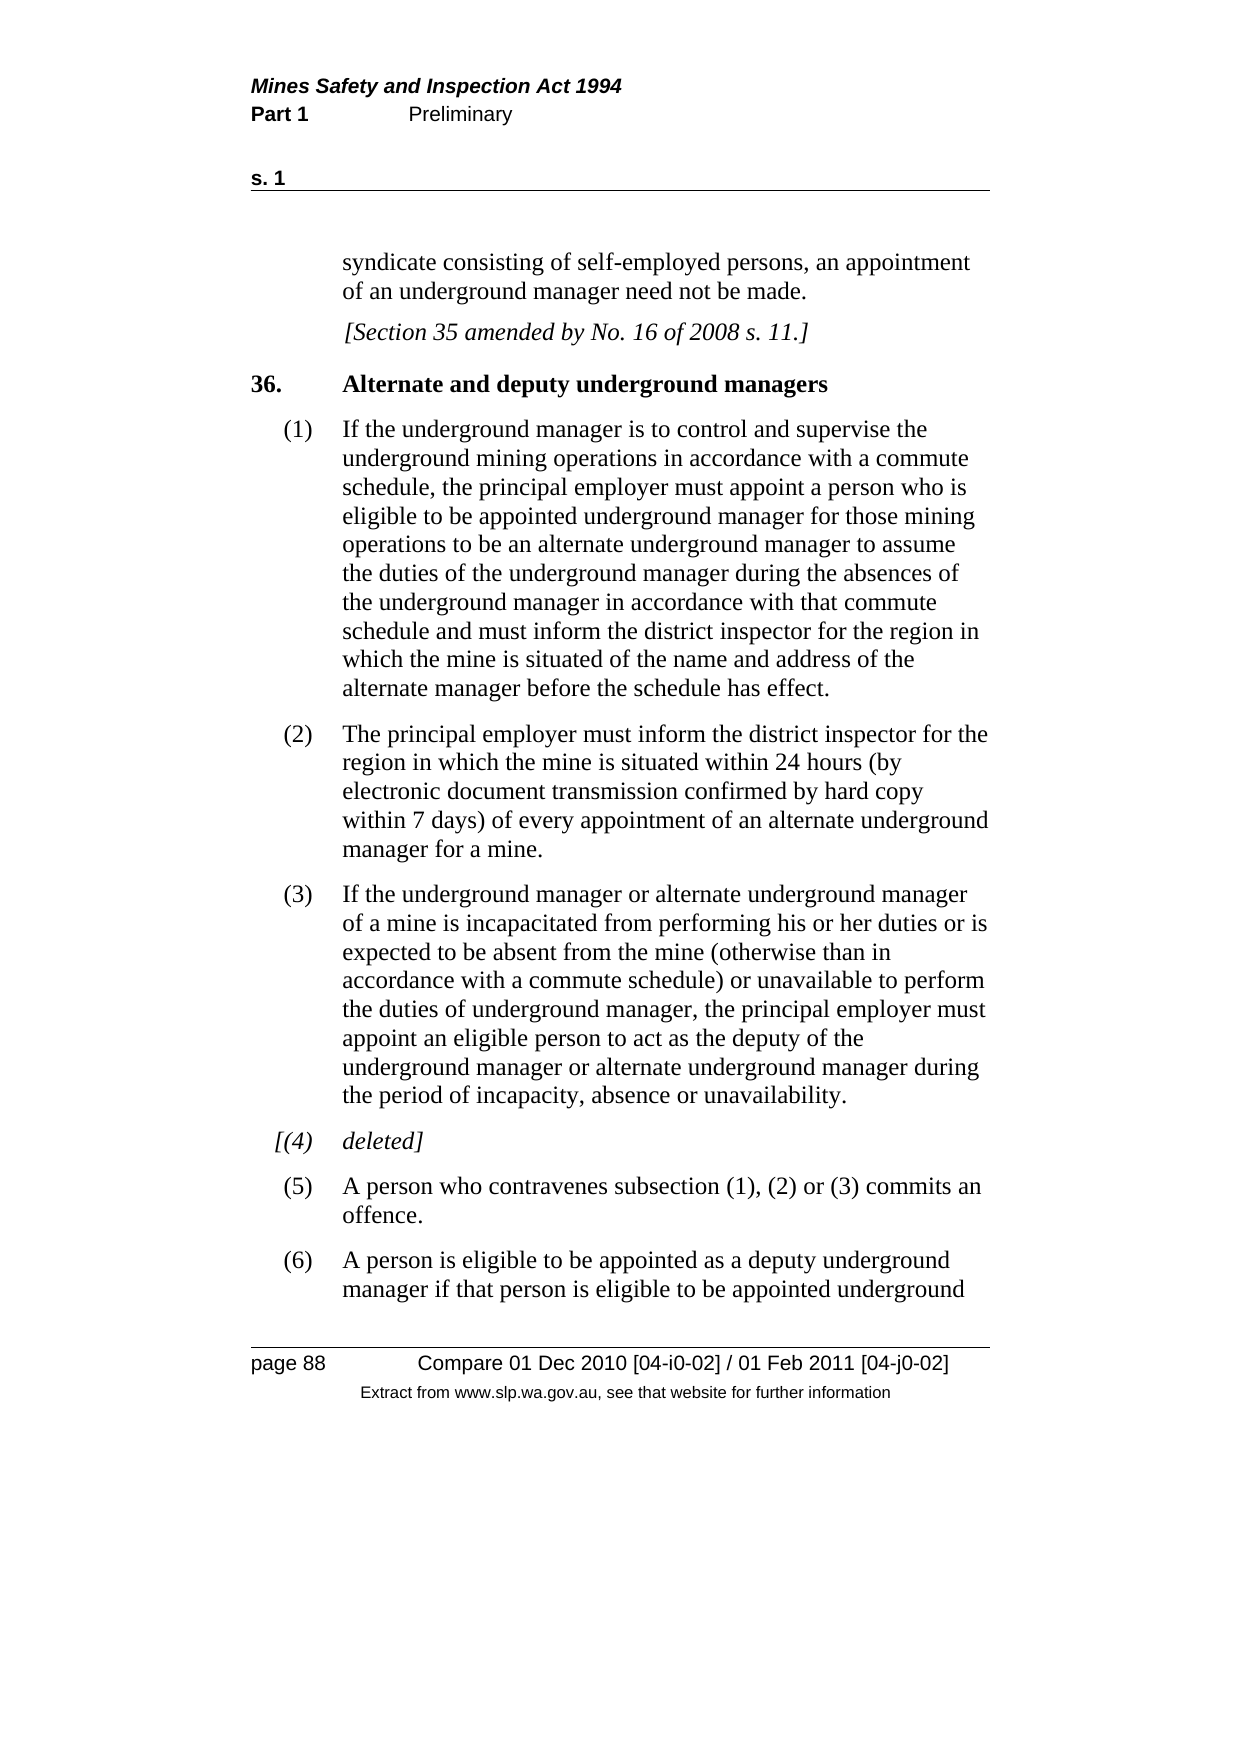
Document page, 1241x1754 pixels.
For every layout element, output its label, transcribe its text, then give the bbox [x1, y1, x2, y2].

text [251, 1245, 990, 1303]
text (5) A person who contravenes subsection (1), (2) or (3) commits an offence. [251, 1171, 990, 1229]
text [251, 247, 990, 305]
text (3) If the underground manager or alternate underground manager of a mine is incapacitated from performing his or her duties or is expected to be absent from the mine (otherwise than in accordance with a commute schedule) or unavailable to perform the duties of underground manager, the principal employer must appoint an eligible person to act as the deputy of the underground manager or alternate underground manager during the period of incapacity, absence or unavailability. [251, 879, 990, 1109]
text [Section 35 amended by No. 16 of 2008 s. 11.] [251, 317, 990, 346]
text (1) If the underground manager is to control and supervise the underground mining operations in accordance with a commute schedule, the principal employer must appoint a person who is eligible to be appointed underground manager for those mining operations to be an alternate underground manager to assume the duties of the underground manager during the absences of the underground manager in accordance with that commute schedule and must inform the district inspector for the region in which the mine is situated of the name and address of the alternate manager before the schedule has effect. [251, 414, 990, 702]
subtitle 36. Alternate and deputy underground managers [251, 369, 990, 398]
text [(4) deleted] [251, 1126, 990, 1154]
text (2) The principal employer must inform the district inspector for the region in which the mine is situated within 24 hours (by electronic document transmission confirmed by hard copy within 7 days) of every appointment of an alternate underground manager for a mine. [251, 719, 990, 862]
